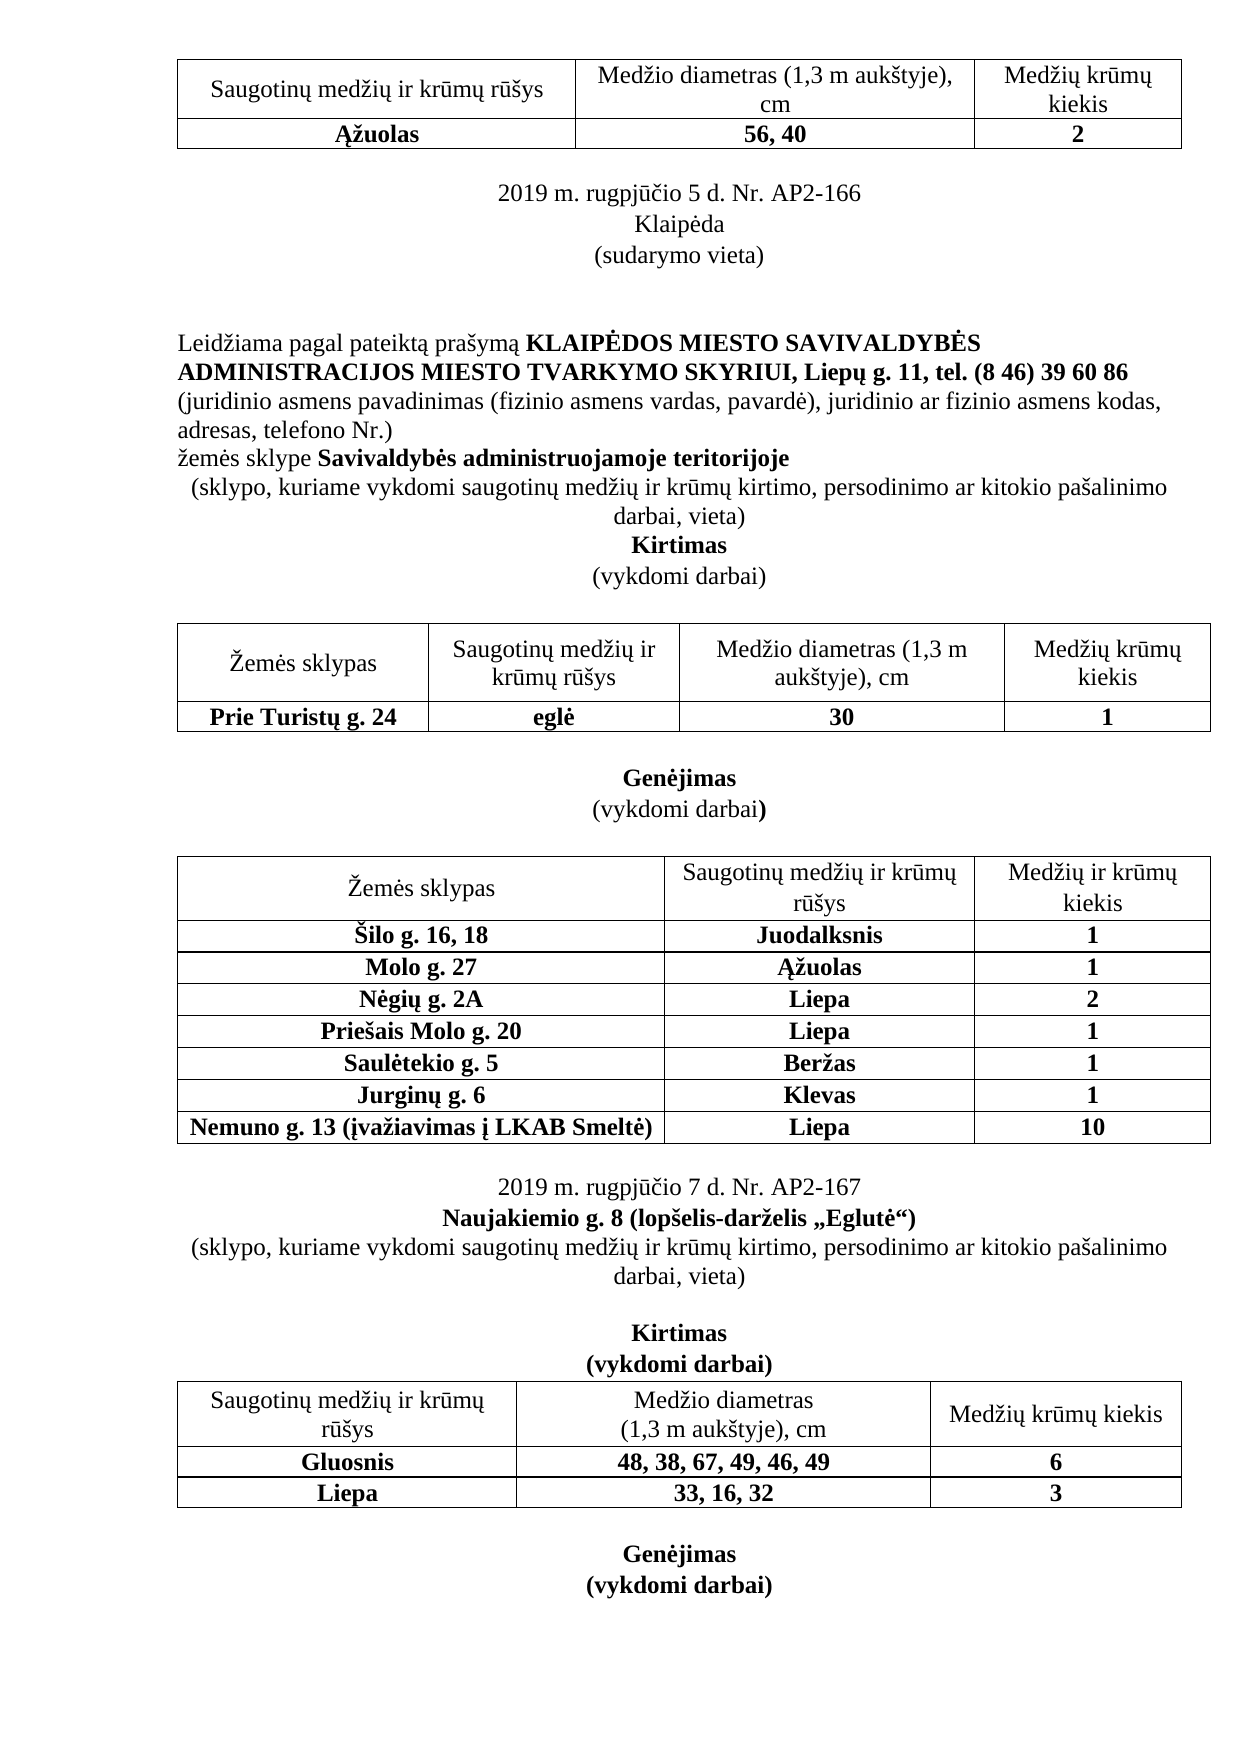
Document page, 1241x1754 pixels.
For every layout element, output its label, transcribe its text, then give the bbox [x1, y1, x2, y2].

text (vykdomi darbai) [177, 1349, 1181, 1378]
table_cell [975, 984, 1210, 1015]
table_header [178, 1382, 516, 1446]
text žemės sklype Savivaldybės administruojamoje teritorijoje [177, 443, 1181, 472]
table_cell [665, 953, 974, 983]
text Genėjimas [177, 1539, 1181, 1568]
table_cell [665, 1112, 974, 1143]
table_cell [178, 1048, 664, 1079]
text (vykdomi darbai) [177, 1570, 1181, 1599]
text Kirtimas [177, 1318, 1181, 1347]
text (vykdomi darbai) [177, 794, 1181, 823]
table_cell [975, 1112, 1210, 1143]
text (vykdomi darbai) [177, 561, 1181, 589]
text (sklypo, kuriame vykdomi saugotinų medžių ir krūmų kirtimo, persodinimo ar kitokio pašalinimo darbai, vieta) [177, 1232, 1181, 1290]
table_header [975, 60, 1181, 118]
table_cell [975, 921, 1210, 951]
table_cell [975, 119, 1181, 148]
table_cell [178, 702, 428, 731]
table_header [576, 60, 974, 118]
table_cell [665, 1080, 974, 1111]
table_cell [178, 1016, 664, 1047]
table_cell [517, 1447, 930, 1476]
text 2019 m. rugpjūčio 5 d. Nr. AP2-166 [177, 178, 1181, 207]
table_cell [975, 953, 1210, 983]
text Genėjimas [177, 763, 1181, 792]
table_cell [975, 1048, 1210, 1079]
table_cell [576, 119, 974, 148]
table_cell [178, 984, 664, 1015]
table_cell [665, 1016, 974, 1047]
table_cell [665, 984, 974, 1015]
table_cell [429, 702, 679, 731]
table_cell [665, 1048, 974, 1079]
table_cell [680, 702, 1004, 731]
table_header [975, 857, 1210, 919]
text Leidžiama pagal pateiktą prašymą KLAIPĖDOS MIESTO SAVIVALDYBĖS ADMINISTRACIJOS MIESTO TVARKYMO SKYRIUI, Liepų g. 11, tel. (8 46) 39 60 86 [177, 328, 1181, 386]
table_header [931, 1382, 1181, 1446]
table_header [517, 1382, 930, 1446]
text Kirtimas [177, 530, 1181, 558]
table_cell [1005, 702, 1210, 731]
text Naujakiemio g. 8 (lopšelis-darželis „Eglutė“) [177, 1203, 1181, 1232]
text Klaipėda [177, 209, 1181, 238]
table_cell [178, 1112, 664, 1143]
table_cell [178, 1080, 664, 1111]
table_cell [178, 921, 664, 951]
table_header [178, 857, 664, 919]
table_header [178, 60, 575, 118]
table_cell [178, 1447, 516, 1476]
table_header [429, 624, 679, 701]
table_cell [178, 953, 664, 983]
text (juridinio asmens pavadinimas (fizinio asmens vardas, pavardė), juridinio ar fizinio asmens kodas, adresas, telefono Nr.) [177, 386, 1196, 443]
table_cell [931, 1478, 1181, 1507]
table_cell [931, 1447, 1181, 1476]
text 2019 m. rugpjūčio 7 d. Nr. AP2-167 [177, 1172, 1181, 1201]
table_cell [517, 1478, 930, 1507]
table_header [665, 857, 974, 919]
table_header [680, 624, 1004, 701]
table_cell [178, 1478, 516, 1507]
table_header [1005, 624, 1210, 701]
text (sklypo, kuriame vykdomi saugotinų medžių ir krūmų kirtimo, persodinimo ar kitokio pašalinimo darbai, vieta) [177, 472, 1181, 530]
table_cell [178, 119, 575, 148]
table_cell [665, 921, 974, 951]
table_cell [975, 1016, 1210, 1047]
text (sudarymo vieta) [177, 240, 1181, 269]
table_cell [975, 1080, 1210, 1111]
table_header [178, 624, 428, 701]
